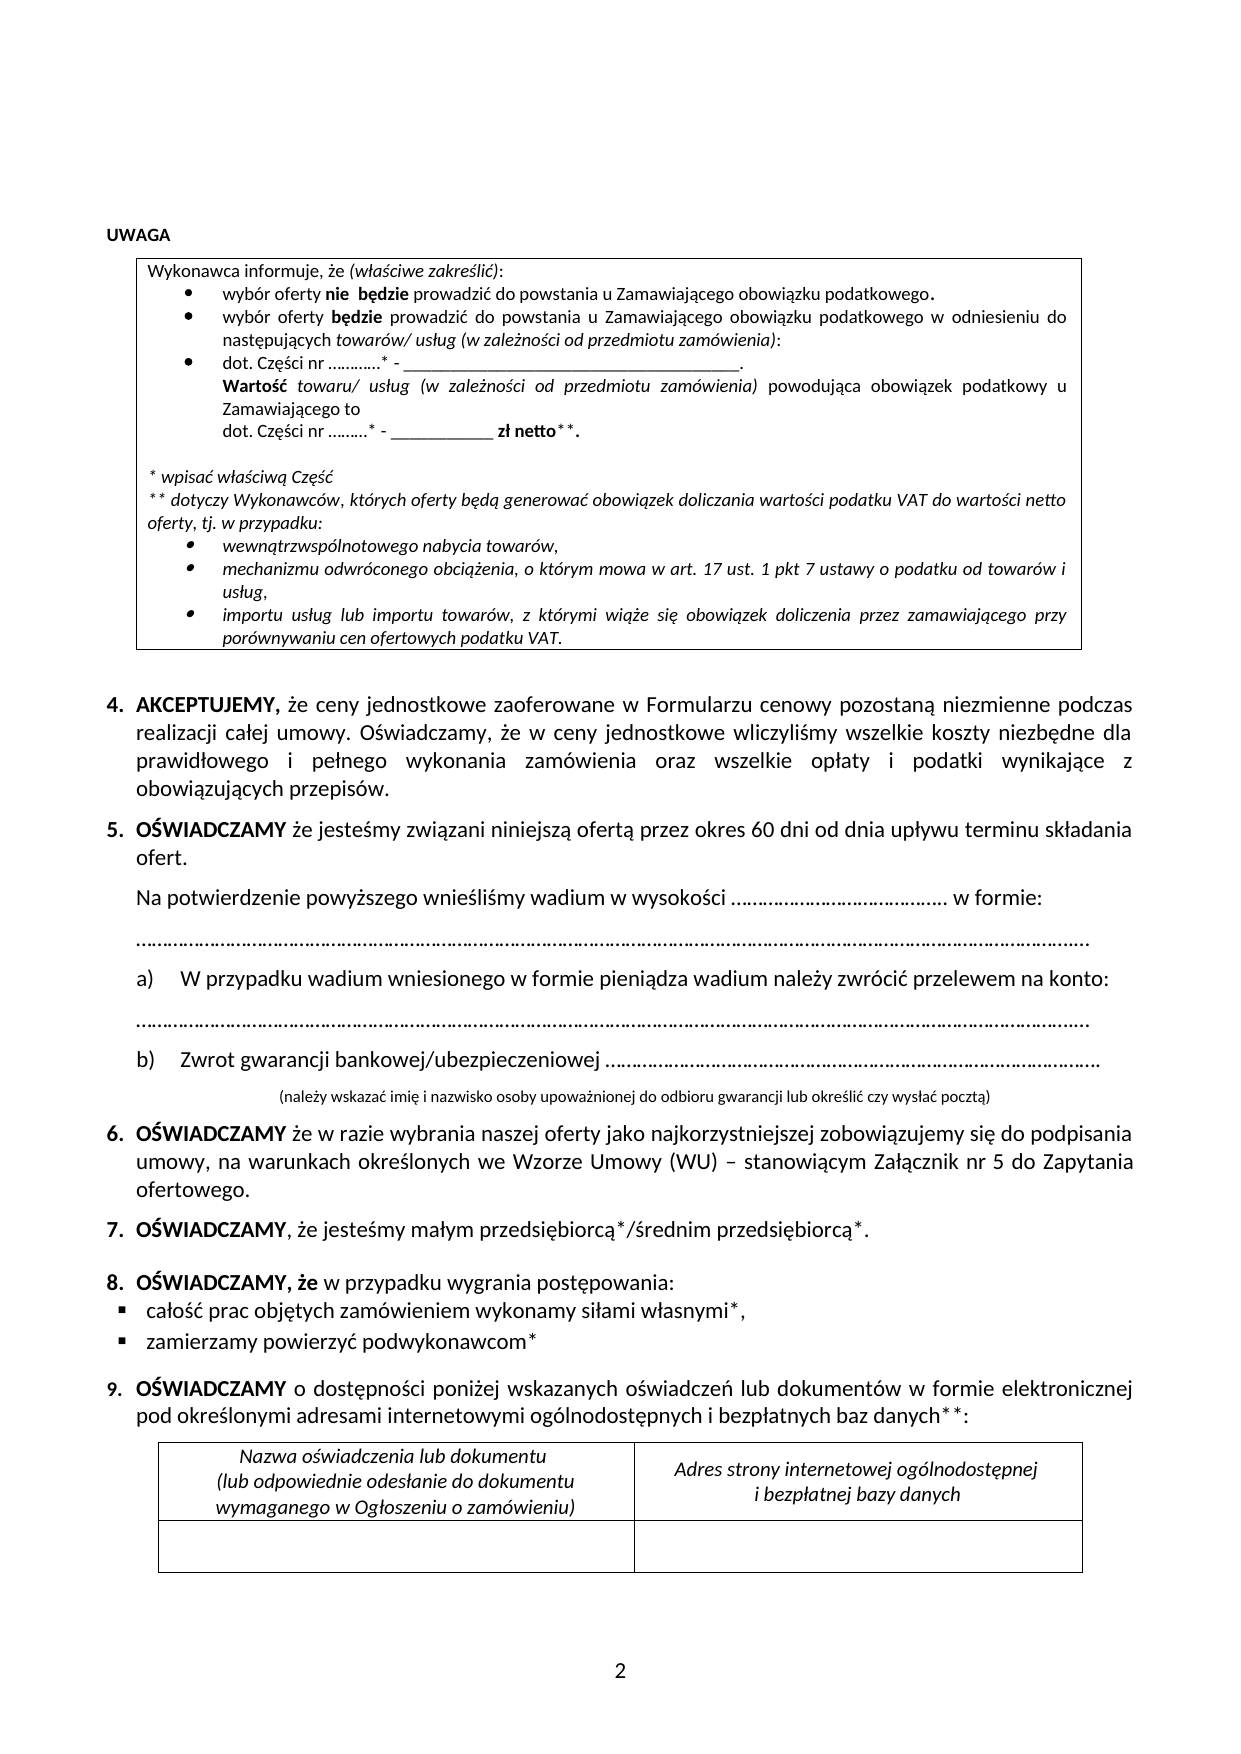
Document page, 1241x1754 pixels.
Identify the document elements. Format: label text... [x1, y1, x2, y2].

table_header Nazwa oświadczenia lub dokumentu (lub odpowiednie odesłanie do dokumentu wymaganego w Ogłoszeniu o zamówieniu) [159, 1443, 634, 1519]
list OŚWIADCZAMY, że w przypadku wygrania postępowania: [106, 1268, 1134, 1297]
text …………………………………………………………………………………………………………………………………………………………….… [136, 1005, 1134, 1033]
text (należy wskazać imię i nazwisko osoby upoważnionej do odbioru gwarancji lub określić czy wysłać pocztą) [136, 1086, 1134, 1106]
list całość prac objętych zamówieniem wykonamy siłami własnymi*, [117, 1297, 1134, 1324]
table_header Adres strony internetowej ogólnodostępnej i bezpłatnej bazy danych [635, 1443, 1082, 1519]
list OŚWIADCZAMY że jesteśmy związani niniejszą ofertą przez okres 60 dni od dnia upływu terminu składania ofert. [106, 815, 1134, 871]
text UWAGA [106, 223, 1134, 246]
text …………………………………………………………………………………………………………………………………………………………….… [136, 924, 1134, 952]
table_cell [159, 1521, 634, 1572]
list OŚWIADCZAMY, że jesteśmy małym przedsiębiorcą*/średnim przedsiębiorcą*. [106, 1216, 1134, 1243]
list W przypadku wadium wniesionego w formie pieniądza wadium należy zwrócić przelewem na konto: [136, 964, 1134, 993]
text Na potwierdzenie powyższego wnieśliśmy wadium w wysokości ………………………………….. w formie: [136, 883, 1134, 912]
list OŚWIADCZAMY że w razie wybrania naszej oferty jako najkorzystniejszej zobowiązujemy się do podpisania umowy, na warunkach określonych we Wzorze Umowy (WU) – stanowiącym Załącznik nr 5 do Zapytania ofertowego. [106, 1119, 1134, 1203]
list AKCEPTUJEMY, że ceny jednostkowe zaoferowane w Formularzu cenowy pozostaną niezmienne podczas realizacji całej umowy. Oświadczamy, że w ceny jednostkowe wliczyliśmy wszelkie koszty niezbędne dla prawidłowego i pełnego wykonania zamówienia oraz wszelkie opłaty i podatki wynikające z obowiązujących przepisów. [106, 690, 1134, 802]
list Zwrot gwarancji bankowej/ubezpieczeniowej …………………………………………………………………………………. [136, 1046, 1134, 1074]
list zamierzamy powierzyć podwykonawcom* [117, 1327, 1134, 1355]
list OŚWIADCZAMY o dostępności poniżej wskazanych oświadczeń lub dokumentów w formie elektronicznej pod określonymi adresami internetowymi ogólnodostępnych i bezpłatnych baz danych**: [106, 1374, 1134, 1430]
table_header Wykonawca informuje, że (właściwe zakreślić): wybór oferty nie będzie prowadzić do powstania u Zamawiającego obowiązku podatkowego. wybór oferty będzie prowadzić do powstania u Zamawiającego obowiązku podatkowego w odniesieniu do następujących towarów/ usług (w zależności od przedmiotu zamówienia): dot. Części nr …………* - ____________________________________. Wartość towaru/ usług (w zależności od przedmiotu zamówienia) powodująca obowiązek podatkowy u Zamawiającego to dot. Części nr ………* - ___________ zł netto**. * wpisać właściwą Część ** dotyczy Wykonawców, których oferty będą generować obowiązek doliczania wartości podatku VAT do wartości netto oferty, tj. w przypadku: wewnątrzwspólnotowego nabycia towarów, mechanizmu odwróconego obciążenia, o którym mowa w art. 17 ust. 1 pkt 7 ustawy o podatku od towarów i usług, importu usług lub importu towarów, z którymi wiąże się obowiązek doliczenia przez zamawiającego przy porównywaniu cen ofertowych podatku VAT. [137, 259, 1081, 649]
table_cell [635, 1521, 1082, 1572]
